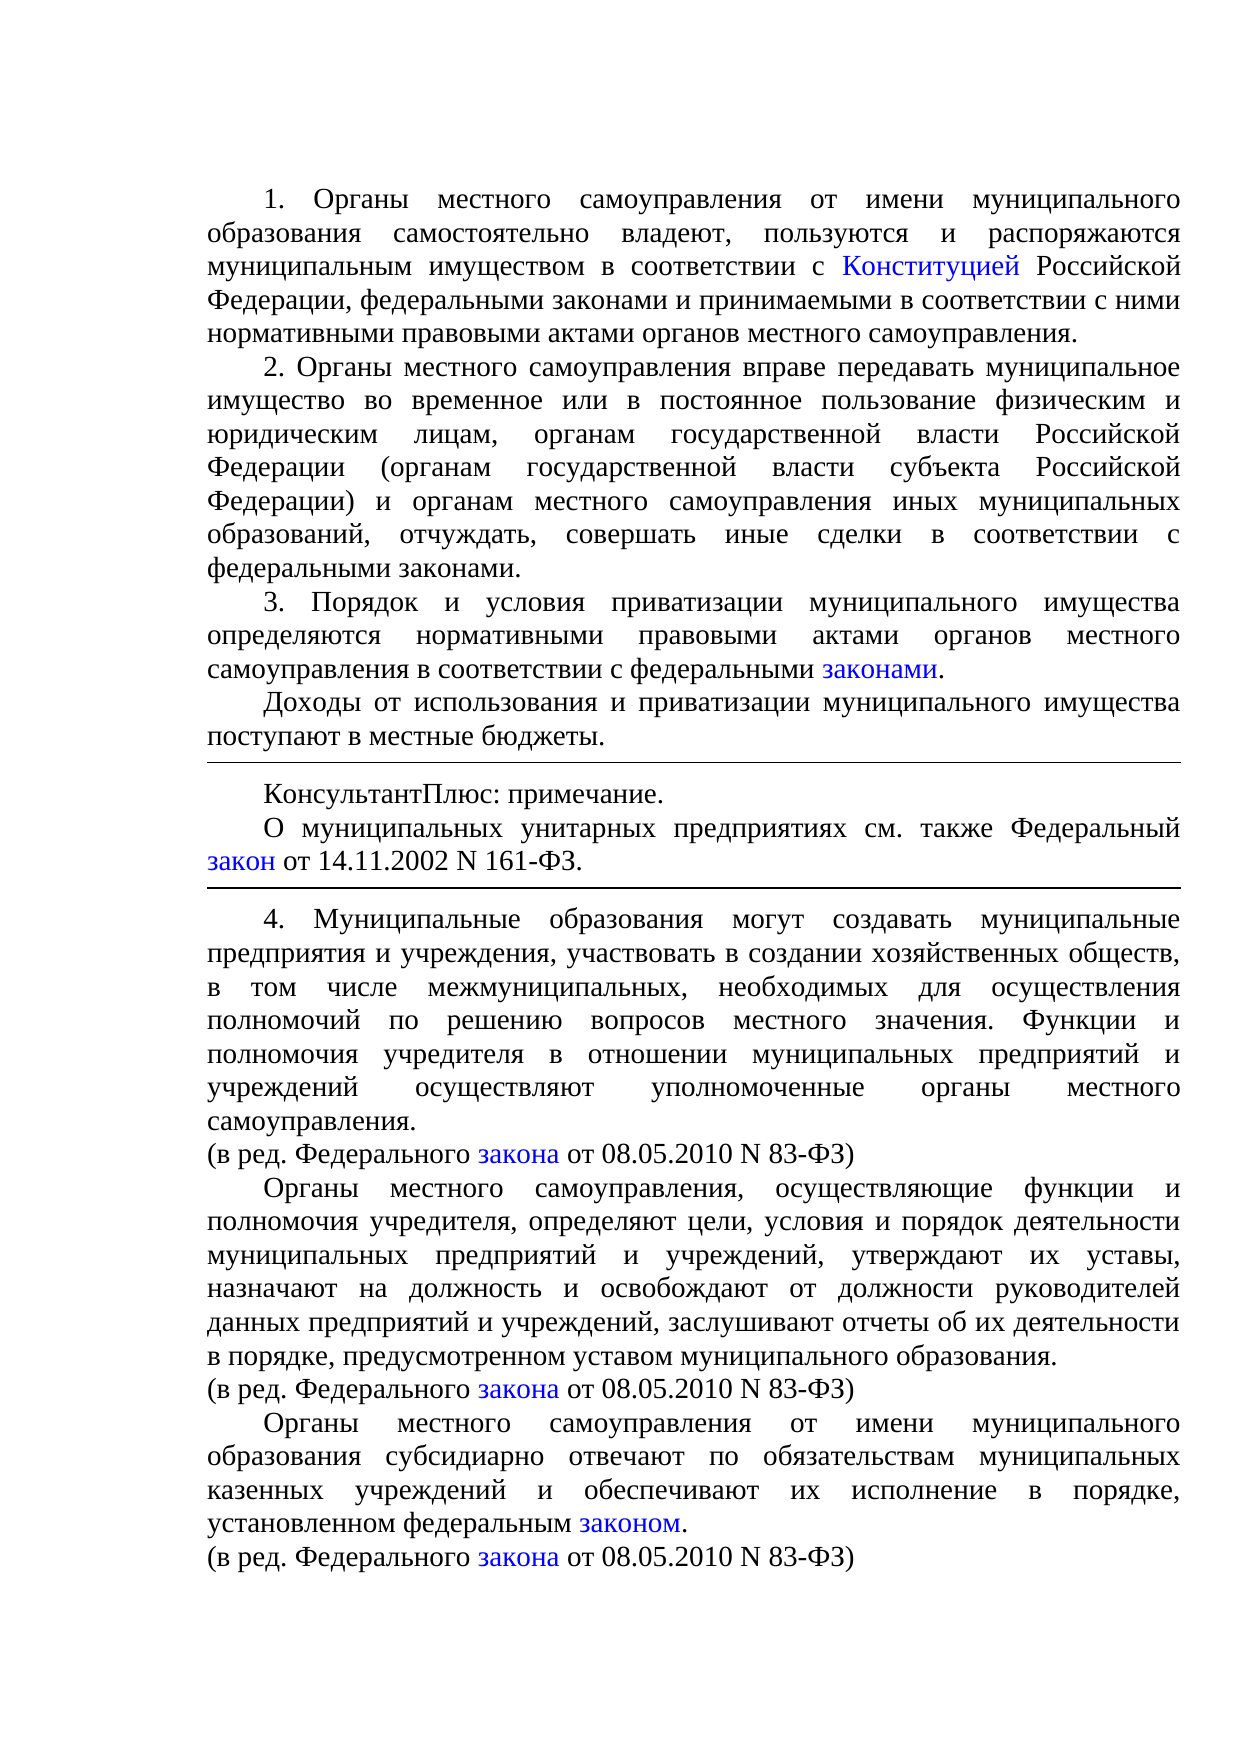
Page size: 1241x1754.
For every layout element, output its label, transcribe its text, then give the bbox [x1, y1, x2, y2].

text (в ред. Федерального закона от 08.05.2010 N 83-ФЗ) [207, 1371, 1181, 1405]
text Доходы от использования и приватизации муниципального имущества поступают в местные бюджеты. [207, 684, 1181, 751]
text 3. Порядок и условия приватизации муниципального имущества определяются нормативными правовыми актами органов местного самоуправления в соответствии с федеральными законами. [207, 584, 1181, 684]
text О муниципальных унитарных предприятиях см. также Федеральный закон от 14.11.2002 N 161-ФЗ. [207, 810, 1181, 877]
text Органы местного самоуправления от имени муниципального образования субсидиарно отвечают по обязательствам муниципальных казенных учреждений и обеспечивают их исполнение в порядке, установленном федеральным законом. [207, 1405, 1181, 1539]
text 4. Муниципальные образования могут создавать муниципальные предприятия и учреждения, участвовать в создании хозяйственных обществ, в том числе межмуниципальных, необходимых для осуществления полномочий по решению вопросов местного значения. Функции и полномочия учредителя в отношении муниципальных предприятий и учреждений осуществляют уполномоченные органы местного самоуправления. [207, 902, 1181, 1136]
text (в ред. Федерального закона от 08.05.2010 N 83-ФЗ) [207, 1136, 1181, 1170]
text 1. Органы местного самоуправления от имени муниципального образования самостоятельно владеют, пользуются и распоряжаются муниципальным имуществом в соответствии с Конституцией Российской Федерации, федеральными законами и принимаемыми в соответствии с ними нормативными правовыми актами органов местного самоуправления. [207, 181, 1181, 349]
text 2. Органы местного самоуправления вправе передавать муниципальное имущество во временное или в постоянное пользование физическим и юридическим лицам, органам государственной власти Российской Федерации (органам государственной власти субъекта Российской Федерации) и органам местного самоуправления иных муниципальных образований, отчуждать, совершать иные сделки в соответствии с федеральными законами. [207, 349, 1181, 584]
text Органы местного самоуправления, осуществляющие функции и полномочия учредителя, определяют цели, условия и порядок деятельности муниципальных предприятий и учреждений, утверждают их уставы, назначают на должность и освобождают от должности руководителей данных предприятий и учреждений, заслушивают отчеты об их деятельности в порядке, предусмотренном уставом муниципального образования. [207, 1170, 1181, 1371]
text КонсультантПлюс: примечание. [207, 776, 1181, 810]
text (в ред. Федерального закона от 08.05.2010 N 83-ФЗ) [207, 1539, 1181, 1572]
